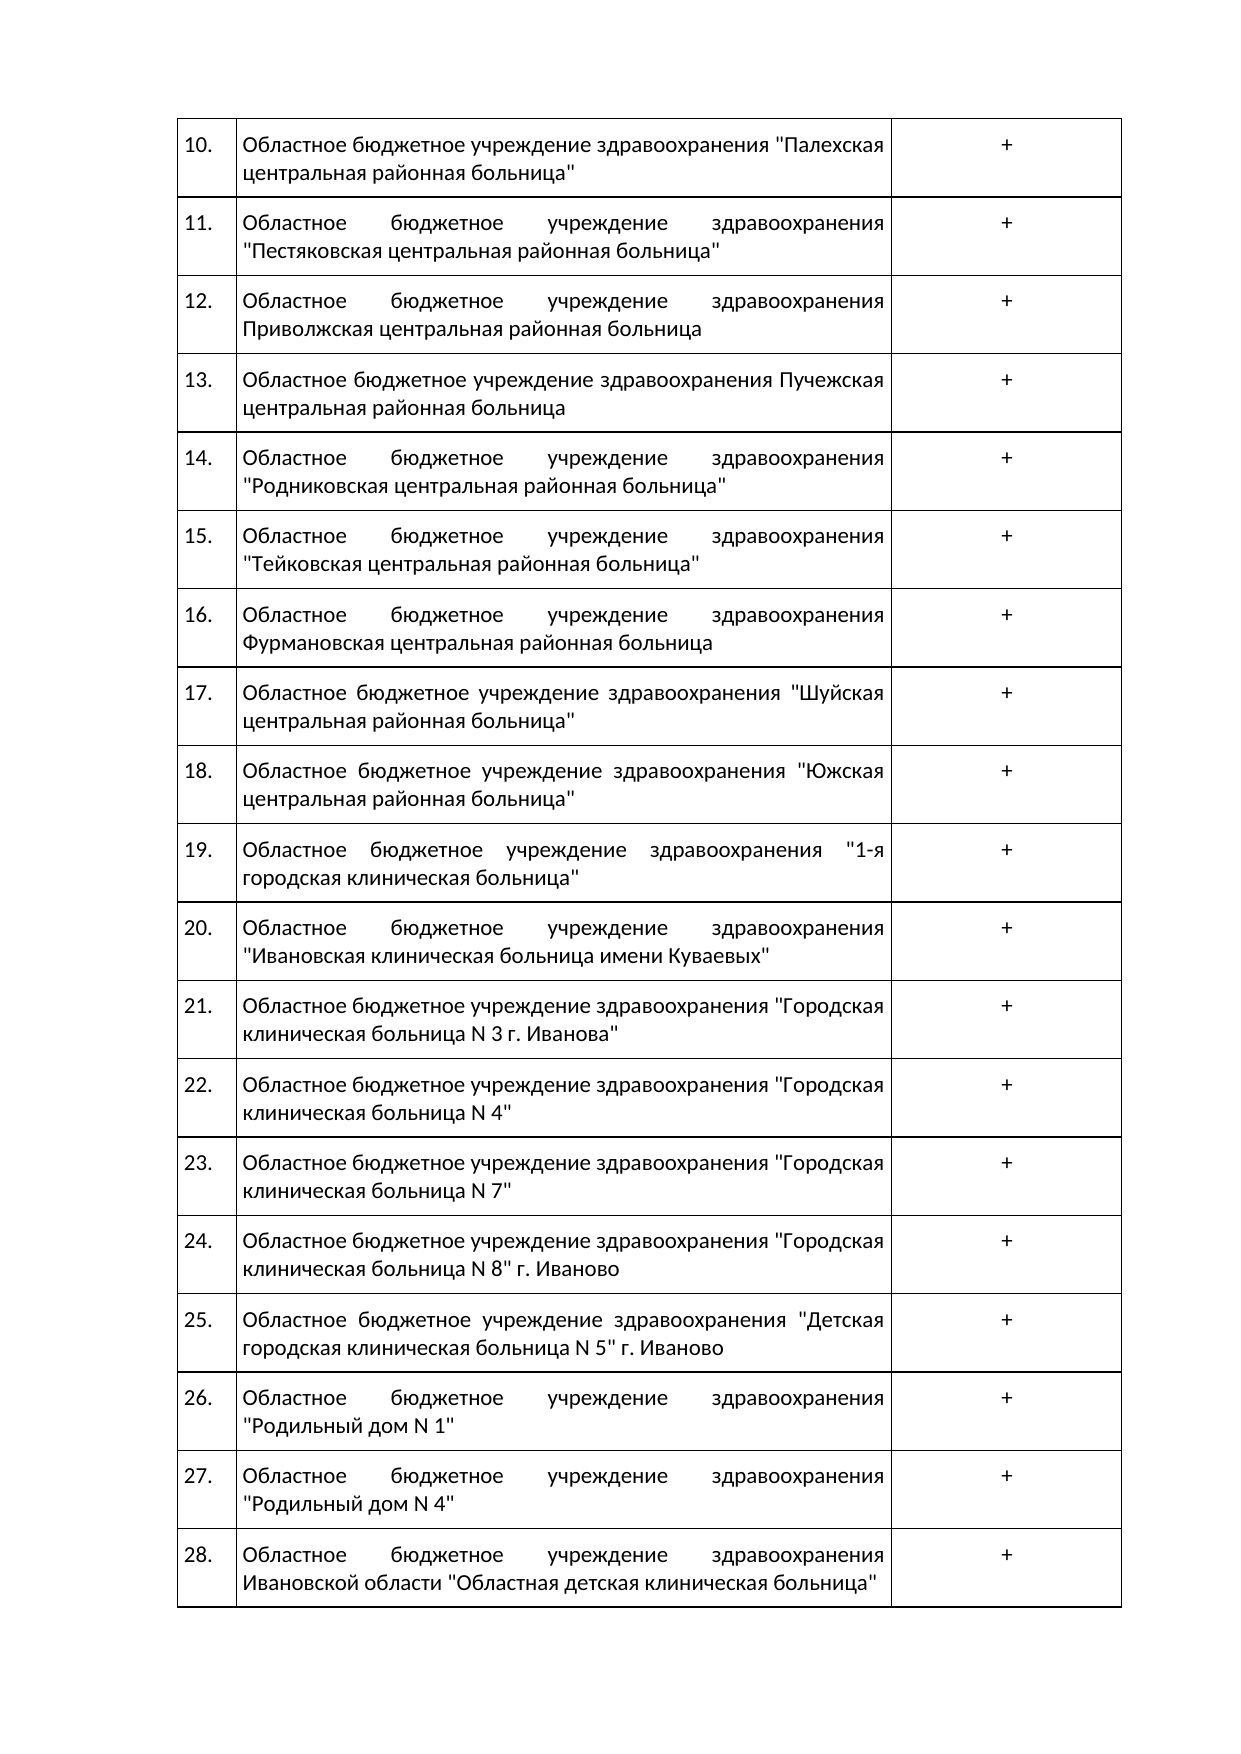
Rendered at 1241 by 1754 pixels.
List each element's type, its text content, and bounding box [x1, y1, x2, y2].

table_cell + [892, 981, 1121, 1058]
table_cell + [892, 511, 1121, 588]
table_cell 18. [178, 746, 236, 823]
table_cell Областное бюджетное учреждение здравоохранения "Южская центральная районная больница" [237, 746, 891, 823]
table_cell Областное бюджетное учреждение здравоохранения "Палехская центральная районная больница" [237, 119, 891, 196]
table_cell 15. [178, 511, 236, 588]
table_cell 10. [178, 119, 236, 196]
table_cell Областное бюджетное учреждение здравоохранения "Городская клиническая больница N 4" [237, 1059, 891, 1136]
table_cell Областное бюджетное учреждение здравоохранения "Детская городская клиническая больница N 5" г. Иваново [237, 1294, 891, 1371]
table_cell Областное бюджетное учреждение здравоохранения "Тейковская центральная районная больница" [237, 511, 891, 588]
table_cell + [892, 1059, 1121, 1136]
table_cell + [892, 1294, 1121, 1371]
table_cell 23. [178, 1138, 236, 1215]
table_cell Областное бюджетное учреждение здравоохранения "Ивановская клиническая больница имени Куваевых" [237, 903, 891, 980]
table_cell + [892, 746, 1121, 823]
table_cell Областное бюджетное учреждение здравоохранения "Городская клиническая больница N 3 г. Иванова" [237, 981, 891, 1058]
table_cell + [892, 1138, 1121, 1215]
table_cell 14. [178, 433, 236, 510]
table_cell Областное бюджетное учреждение здравоохранения Фурмановская центральная районная больница [237, 589, 891, 666]
table_cell Областное бюджетное учреждение здравоохранения Приволжская центральная районная больница [237, 276, 891, 353]
table_cell 21. [178, 981, 236, 1058]
table_cell Областное бюджетное учреждение здравоохранения "Родильный дом N 1" [237, 1373, 891, 1450]
table_cell 22. [178, 1059, 236, 1136]
table_cell 16. [178, 589, 236, 666]
table_cell + [892, 433, 1121, 510]
table_cell Областное бюджетное учреждение здравоохранения "1-я городская клиническая больница" [237, 824, 891, 901]
table_cell 27. [178, 1451, 236, 1528]
table_cell + [892, 589, 1121, 666]
table_cell 19. [178, 824, 236, 901]
table_cell Областное бюджетное учреждение здравоохранения "Городская клиническая больница N 8" г. Иваново [237, 1216, 891, 1293]
table_cell Областное бюджетное учреждение здравоохранения "Городская клиническая больница N 7" [237, 1138, 891, 1215]
table_cell 11. [178, 198, 236, 275]
table_cell + [892, 276, 1121, 353]
table_cell + [892, 198, 1121, 275]
table_cell Областное бюджетное учреждение здравоохранения "Шуйская центральная районная больница" [237, 668, 891, 745]
table_cell + [892, 1451, 1121, 1528]
table_cell + [892, 1529, 1121, 1606]
table_cell + [892, 354, 1121, 431]
table_cell + [892, 1216, 1121, 1293]
table_cell 28. [178, 1529, 236, 1606]
table_cell + [892, 119, 1121, 196]
table_cell + [892, 903, 1121, 980]
table_cell + [892, 1373, 1121, 1450]
table_cell 26. [178, 1373, 236, 1450]
table_cell 13. [178, 354, 236, 431]
table_cell Областное бюджетное учреждение здравоохранения Ивановской области "Областная детская клиническая больница" [237, 1529, 891, 1606]
table_cell 17. [178, 668, 236, 745]
table_cell Областное бюджетное учреждение здравоохранения "Родниковская центральная районная больница" [237, 433, 891, 510]
table_cell Областное бюджетное учреждение здравоохранения Пучежская центральная районная больница [237, 354, 891, 431]
table_cell + [892, 668, 1121, 745]
table_cell Областное бюджетное учреждение здравоохранения "Родильный дом N 4" [237, 1451, 891, 1528]
table_cell + [892, 824, 1121, 901]
table_cell Областное бюджетное учреждение здравоохранения "Пестяковская центральная районная больница" [237, 198, 891, 275]
table_cell 25. [178, 1294, 236, 1371]
table_cell 12. [178, 276, 236, 353]
table_cell 24. [178, 1216, 236, 1293]
table_cell 20. [178, 903, 236, 980]
